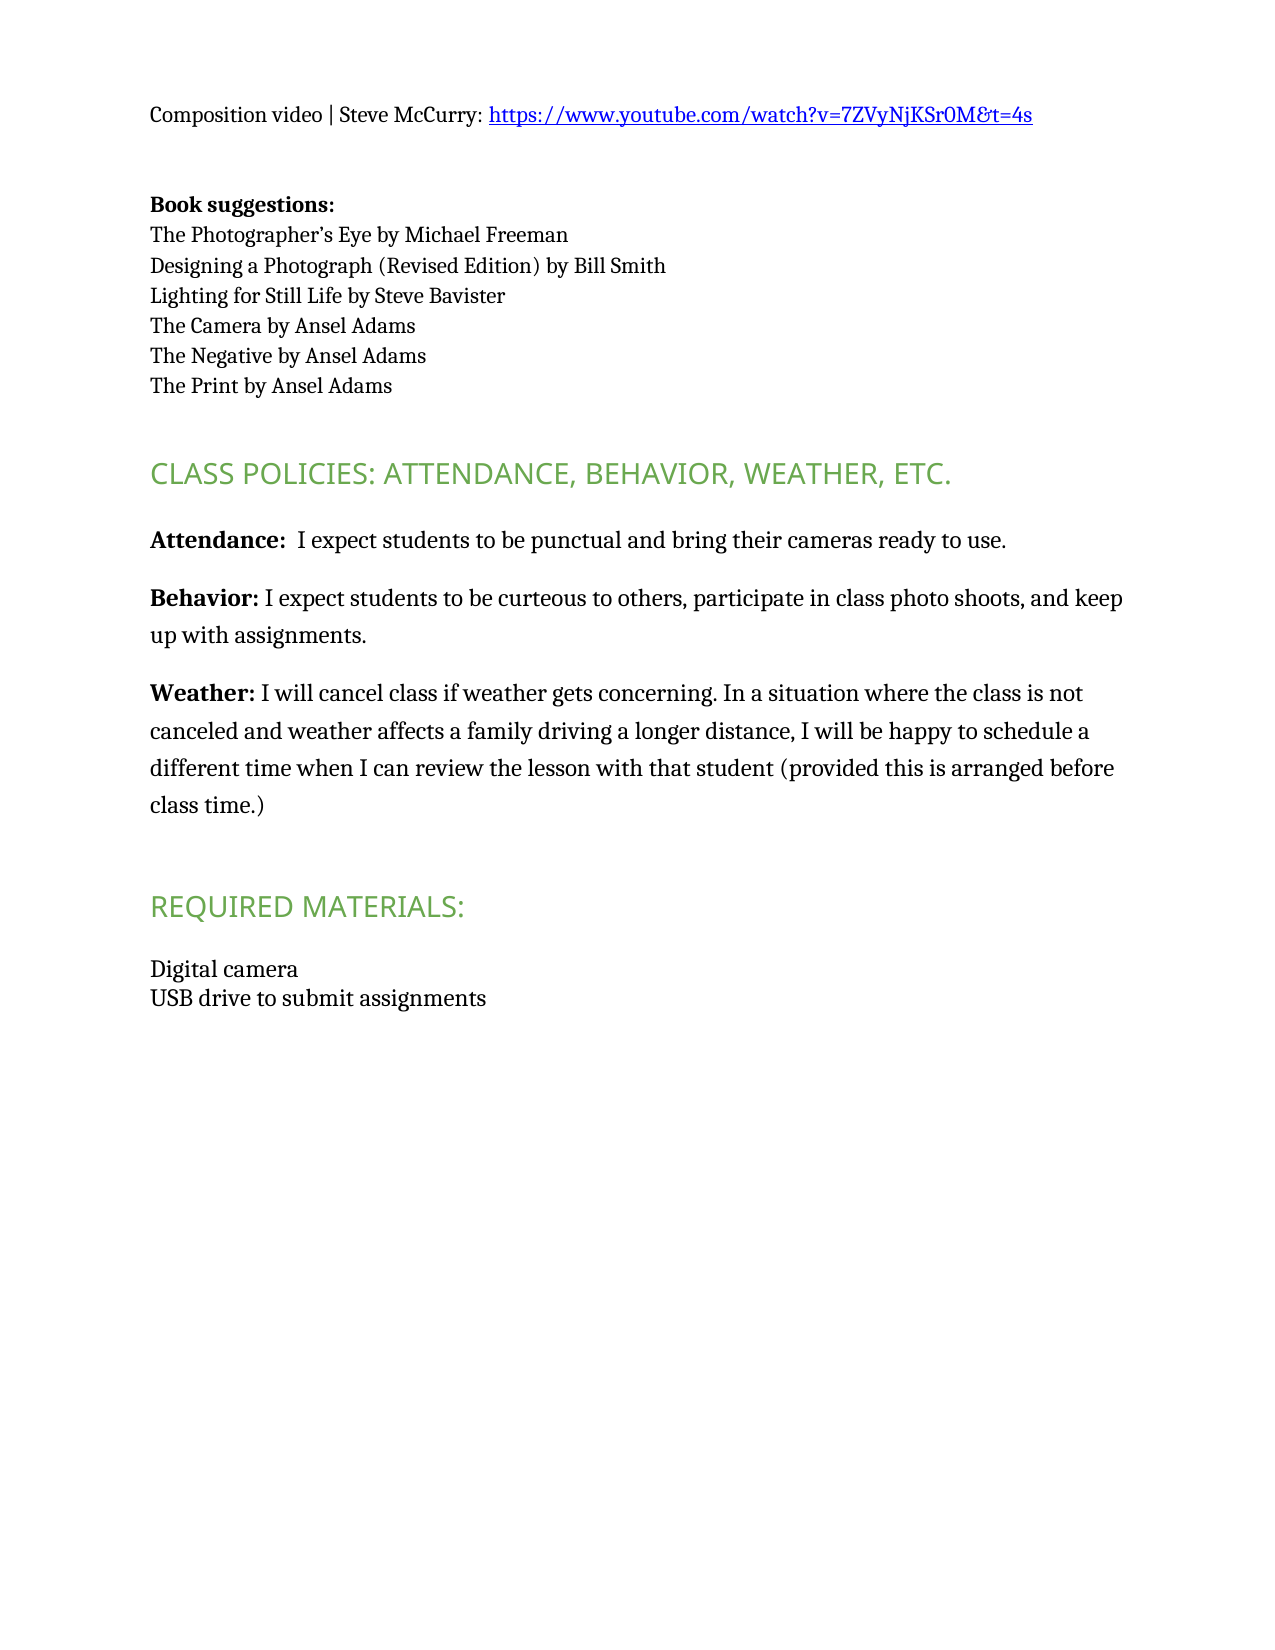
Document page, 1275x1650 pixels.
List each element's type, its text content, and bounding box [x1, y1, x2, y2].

text The Print by Ansel Adams [150, 373, 1125, 399]
text Book suggestions: [150, 192, 1125, 218]
text The Negative by Ansel Adams [150, 343, 1125, 369]
text REQUIRED MATERIALS: [150, 887, 1125, 926]
text Behavior: I expect students to be curteous to others, participate in class photo shoots, and keep up with assignments. [150, 584, 1125, 650]
text Composition video | Steve McCurry: https://www.youtube.com/watch?v=7ZVyNjKSr0M&t=4s [150, 101, 1125, 128]
text Digital camera [150, 955, 1125, 984]
subtitle CLASS POLICIES: ATTENDANCE, BEHAVIOR, WEATHER, ETC. [150, 453, 1125, 493]
text Designing a Photograph (Revised Edition) by Bill Smith [150, 252, 1125, 279]
text Attendance: I expect students to be punctual and bring their cameras ready to use. [150, 526, 1125, 554]
text Weather: I will cancel class if weather gets concerning. In a situation where the class is not canceled and weather affects a family driving a longer distance, I will be happy to schedule a different time when I can review the lesson with that student (provided this is arranged before class time.) [150, 679, 1125, 820]
text The Camera by Ansel Adams [150, 313, 1125, 339]
text USB drive to submit assignments [150, 984, 1125, 1013]
text The Photographer’s Eye by Michael Freeman [150, 222, 1125, 248]
text Lighting for Still Life by Steve Bavister [150, 283, 1125, 309]
